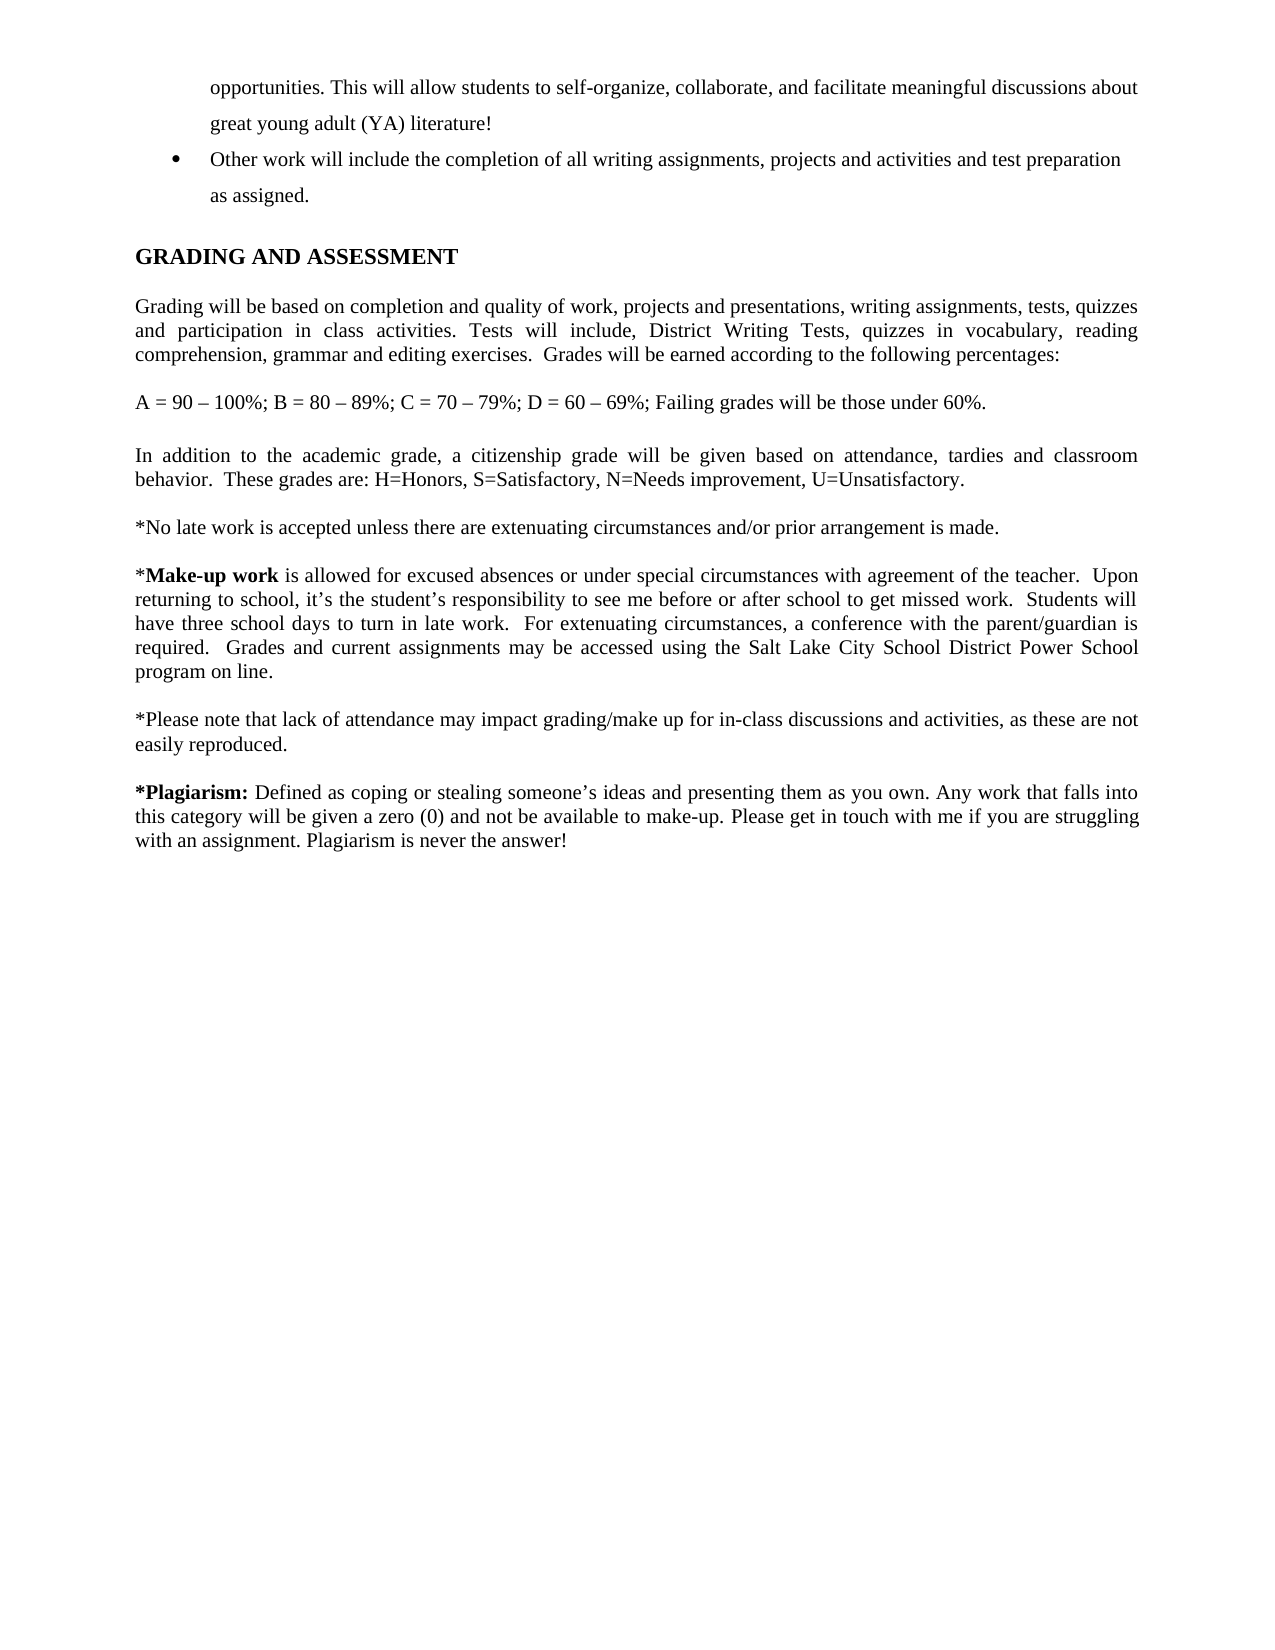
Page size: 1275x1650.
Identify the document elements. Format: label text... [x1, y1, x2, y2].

list In addition to the academic grade, a citizenship grade will be given based on attendance, tardies and classroom behavior. These grades are: H=Honors, S=Satisfactory, N=Needs improvement, U=Unsatisfactory. [135, 443, 1140, 491]
list Other work will include the completion of all writing assignments, projects and activities and test preparation as assigned. [172, 147, 1140, 207]
text GRADING AND ASSESSMENT [135, 243, 1140, 269]
list Grading will be based on completion and quality of work, projects and presentations, writing assignments, tests, quizzes and participation in class activities. Tests will include, District Writing Tests, quizzes in vocabulary, reading comprehension, grammar and editing exercises. Grades will be earned according to the following percentages: [135, 294, 1140, 366]
list *Please note that lack of attendance may impact grading/make up for in-class discussions and activities, as these are not easily reproduced. [135, 707, 1140, 756]
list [172, 75, 1140, 135]
list A = 90 – 100%; B = 80 – 89%; C = 70 – 79%; D = 60 – 69%; Failing grades will be those under 60%. [135, 390, 1140, 414]
list *Plagiarism: Defined as coping or stealing someone’s ideas and presenting them as you own. Any work that falls into this category will be given a zero (0) and not be available to make-up. Please get in touch with me if you are struggling with an assignment. Plagiarism is never the answer! [135, 779, 1140, 852]
list *No late work is accepted unless there are extenuating circumstances and/or prior arrangement is made. [135, 515, 1140, 539]
list *Make-up work is allowed for excused absences or under special circumstances with agreement of the teacher. Upon returning to school, it’s the student’s responsibility to see me before or after school to get missed work. Students will have three school days to turn in late work. For extenuating circumstances, a conference with the parent/guardian is required. Grades and current assignments may be accessed using the Salt Lake City School District Power School program on line. [135, 563, 1140, 683]
